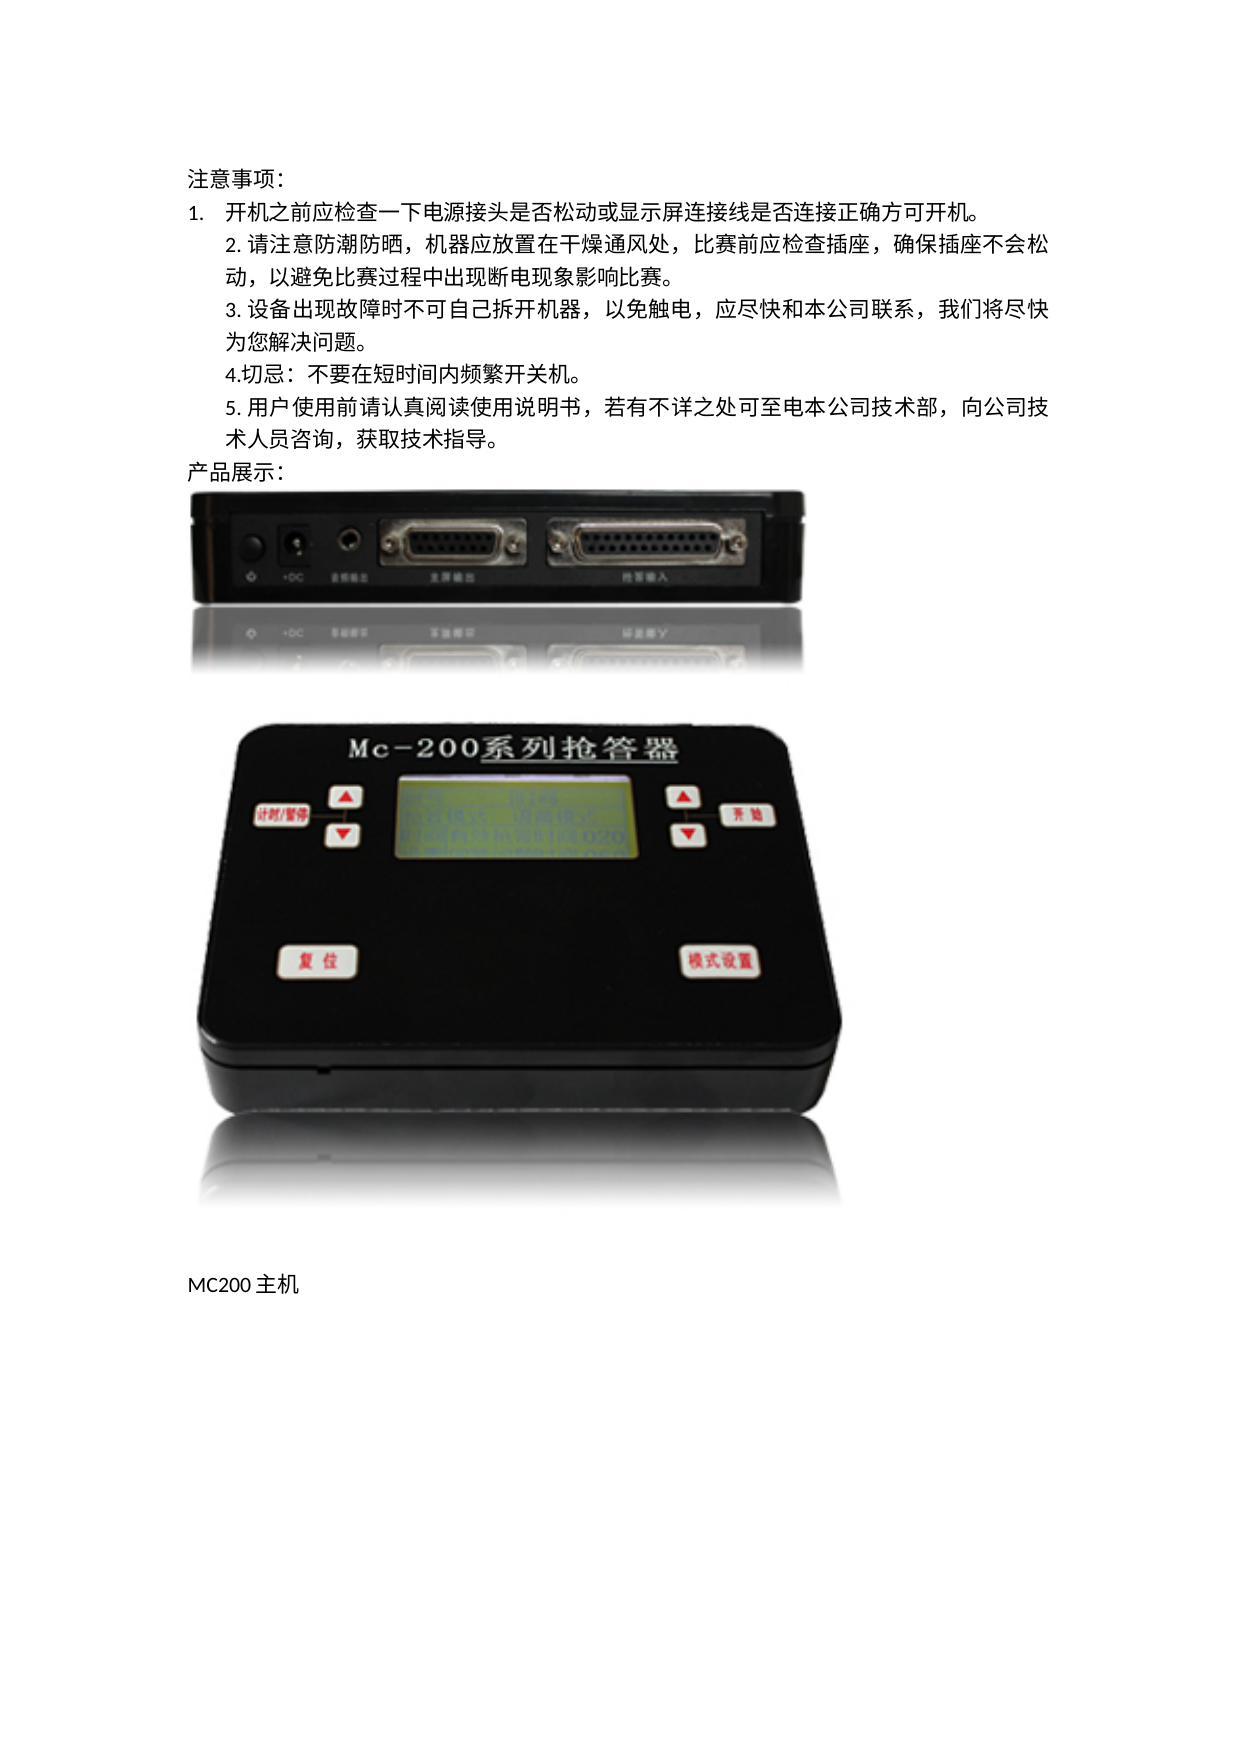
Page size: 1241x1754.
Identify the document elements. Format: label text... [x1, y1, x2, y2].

picture [187, 487, 813, 696]
text MC200主机 [187, 1267, 1053, 1299]
text 产品展示： [187, 454, 1053, 487]
picture [187, 714, 855, 1236]
list 开机之前应检查一下电源接头是否松动或显示屏连接线是否连接正确方可开机。 2. 请注意防潮防晒，机器应放置在干燥通风处，比赛前应检查插座，确保插座不会松动，以避免比赛过程中出现断电现象影响比赛。 3. 设备出现故障时不可自己拆开机器，以免触电，应尽快和本公司联系，我们将尽快为您解决问题。 4.切忌：不要在短时间内频繁开关机。 5. 用户使用前请认真阅读使用说明书，若有不详之处可至电本公司技术部，向公司技术人员咨询，获取技术指导。 [187, 194, 1053, 454]
text 注意事项： [187, 162, 1053, 194]
